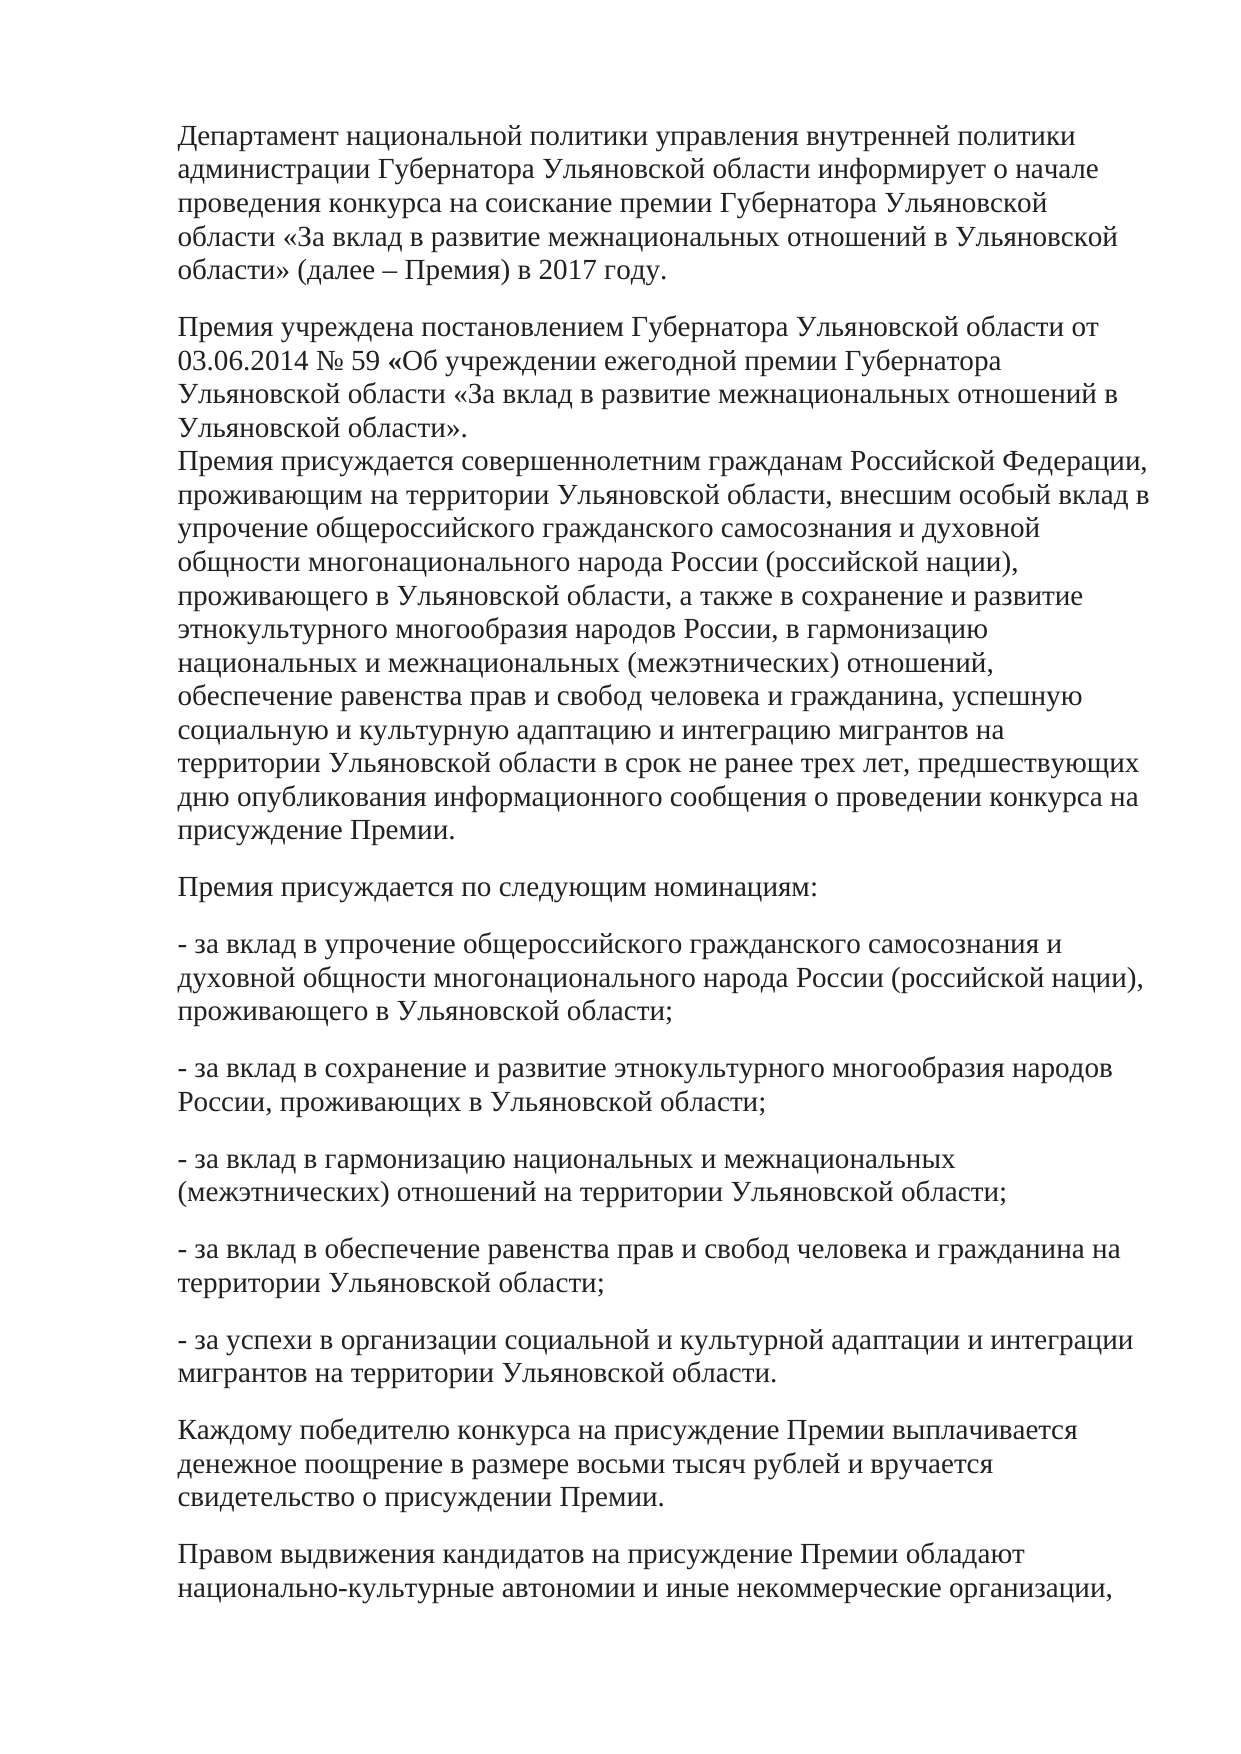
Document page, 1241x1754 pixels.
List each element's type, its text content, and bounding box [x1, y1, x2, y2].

text - за успехи в организации социальной и культурной адаптации и интеграции мигрантов на территории Ульяновской области. [177, 1322, 1152, 1389]
text - за вклад в гармонизацию национальных и межнациональных (межэтнических) отношений на территории Ульяновской области; [177, 1141, 1152, 1208]
text Каждому победителю конкурса на присуждение Премии выплачивается денежное поощрение в размере восьми тысяч рублей и вручается свидетельство о присуждении Премии. [177, 1412, 1152, 1513]
text Премия учреждена постановлением Губернатора Ульяновской области от 03.06.2014 № 59 «Об учреждении ежегодной премии Губернатора Ульяновской области «За вклад в развитие межнациональных отношений в Ульяновской области». [177, 309, 1152, 443]
text Департамент национальной политики управления внутренней политики администрации Губернатора Ульяновской области информирует о начале проведения конкурса на соискание премии Губернатора Ульяновской области «За вклад в развитие межнациональных отношений в Ульяновской области» (далее – Премия) в 2017 году. [177, 118, 1152, 286]
text - за вклад в обеспечение равенства прав и свобод человека и гражданина на территории Ульяновской области; [177, 1231, 1152, 1298]
text - за вклад в сохранение и развитие этнокультурного многообразия народов России, проживающих в Ульяновской области; [177, 1050, 1152, 1117]
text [177, 1537, 1152, 1604]
text Премия присуждается совершеннолетним гражданам Российской Федерации, проживающим на территории Ульяновской области, внесшим особый вклад в упрочение общероссийского гражданского самосознания и духовной общности многонационального народа России (российской нации), проживающего в Ульяновской области, а также в сохранение и развитие этнокультурного многообразия народов России, в гармонизацию национальных и межнациональных (межэтнических) отношений, обеспечение равенства прав и свобод человека и гражданина, успешную социальную и культурную адаптацию и интеграцию мигрантов на территории Ульяновской области в срок не ранее трех лет, предшествующих дню опубликования информационного сообщения о проведении конкурса на присуждение Премии. [177, 443, 1152, 846]
text - за вклад в упрочение общероссийского гражданского самосознания и духовной общности многонационального народа России (российской нации), проживающего в Ульяновской области; [177, 926, 1152, 1027]
text Премия присуждается по следующим номинациям: [177, 869, 1152, 903]
